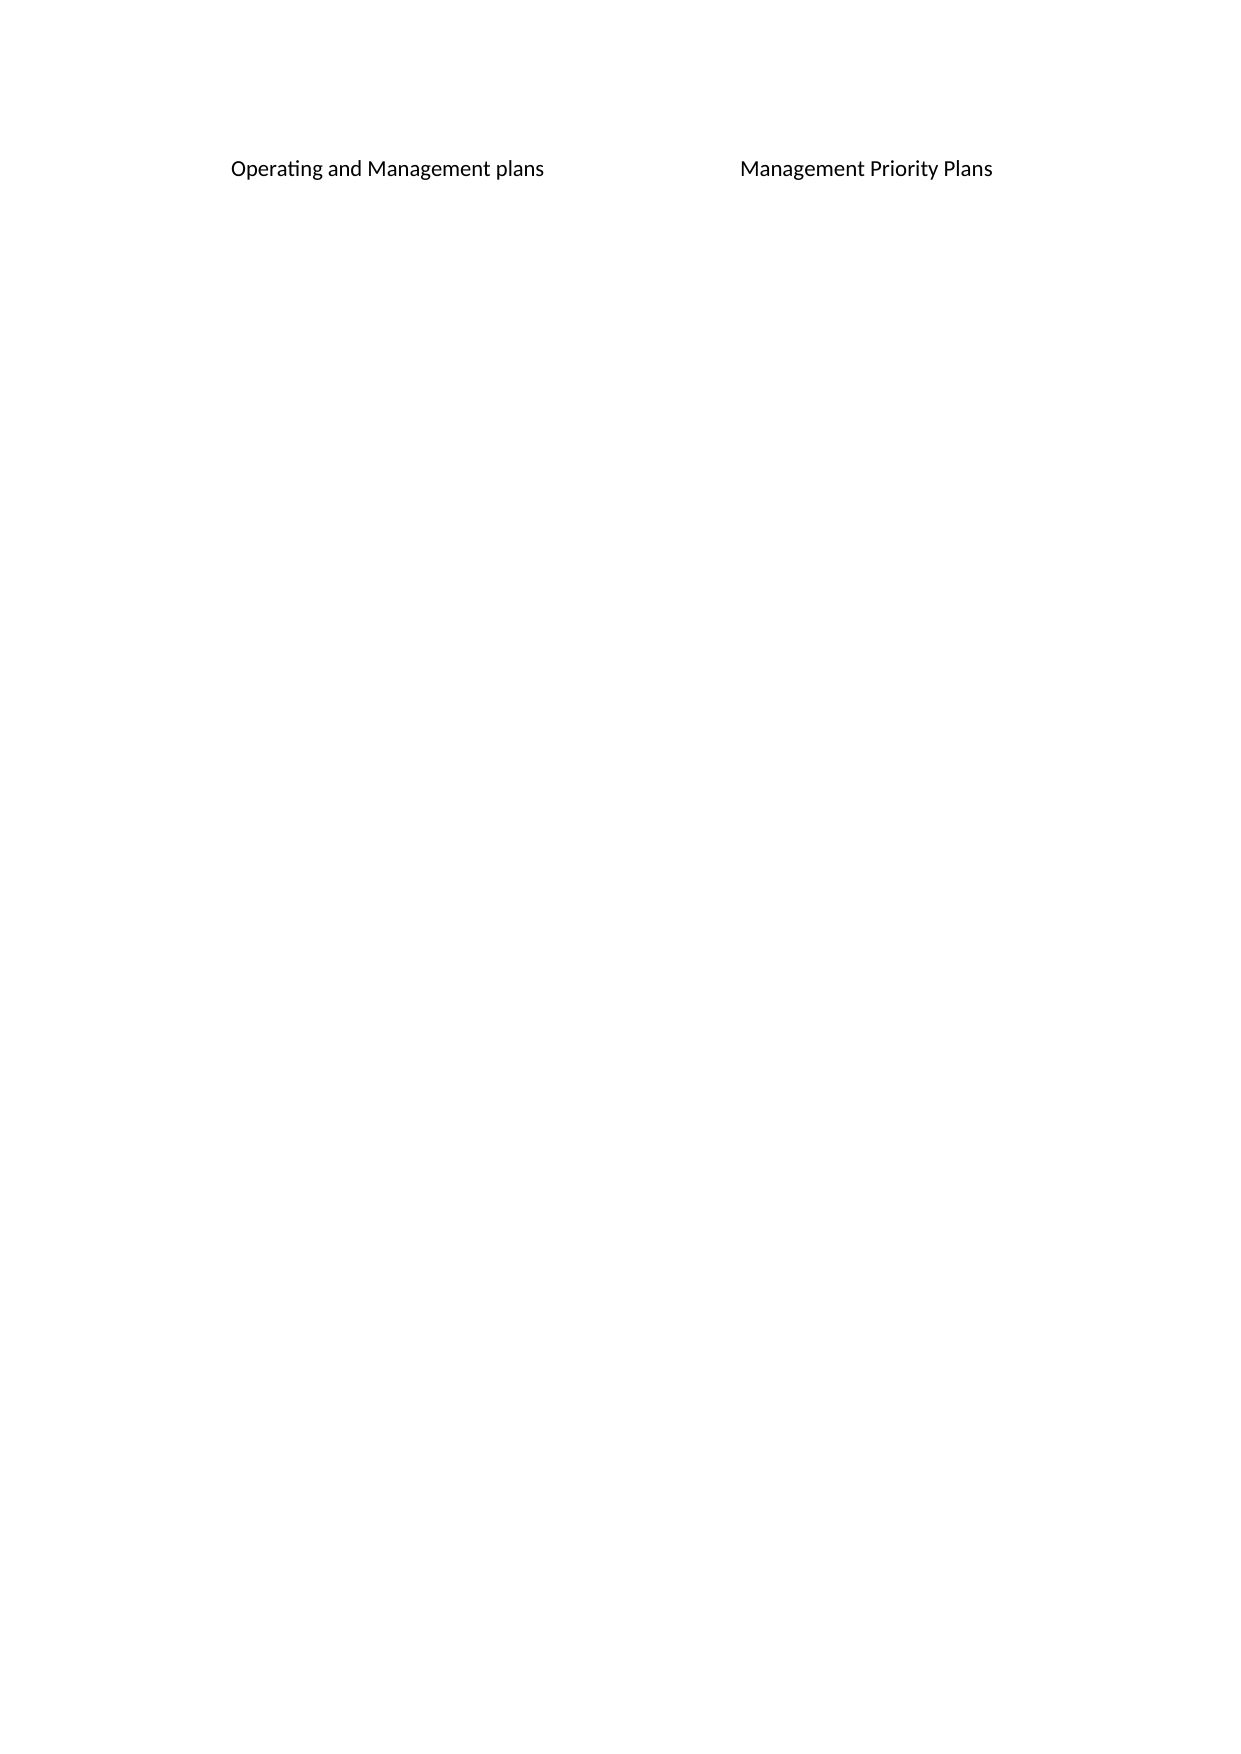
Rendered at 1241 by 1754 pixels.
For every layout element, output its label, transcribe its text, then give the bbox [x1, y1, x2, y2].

table_cell Management Priority Plans [652, 150, 1098, 182]
table_cell Operating and Management plans [142, 150, 652, 182]
